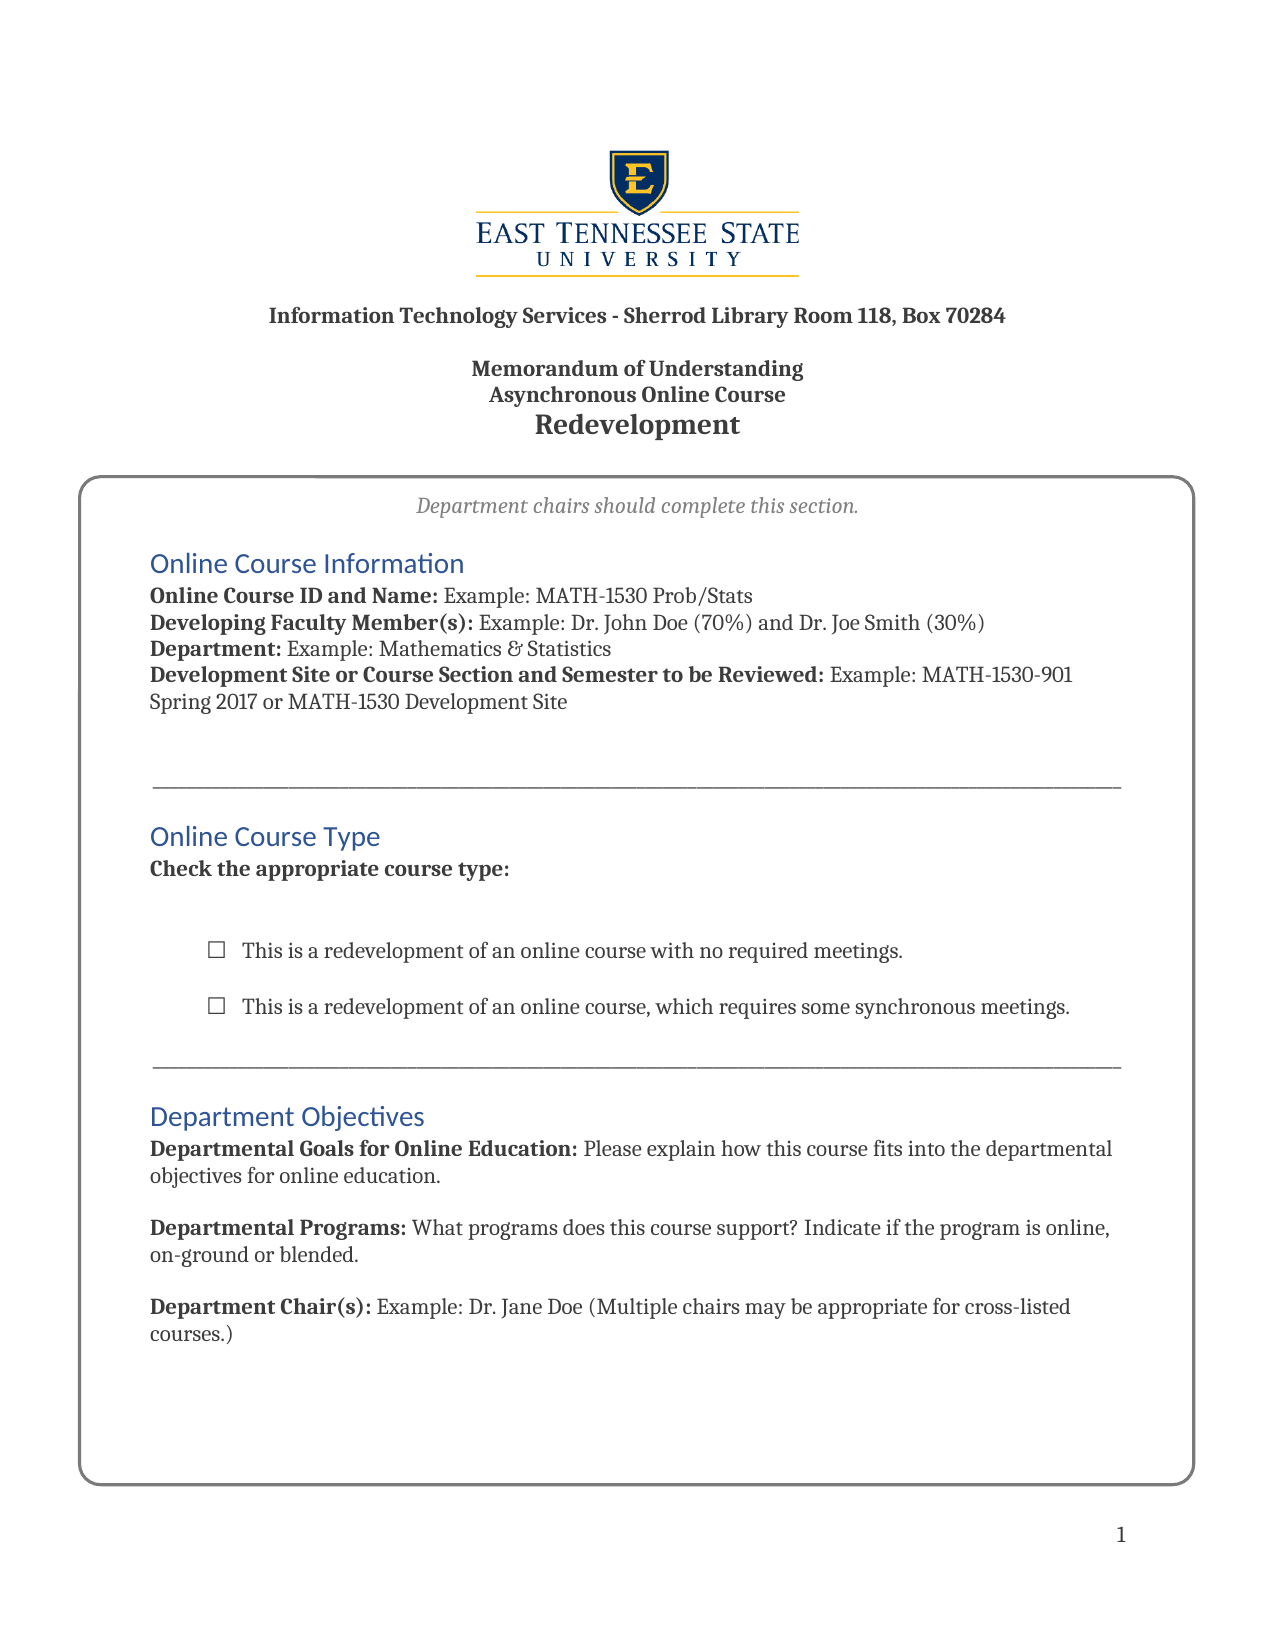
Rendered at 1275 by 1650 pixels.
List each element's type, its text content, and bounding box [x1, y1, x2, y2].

text Asynchronous Online Course [150, 382, 1125, 408]
subtitle Online Course Information [150, 545, 1125, 580]
text __________________________________________________________________________________________________________________ [150, 1046, 1125, 1073]
picture [476, 150, 799, 278]
text This is a redevelopment of an online course, which requires some synchronous meetings. [206, 990, 1125, 1021]
text Check the appropriate course type: [150, 856, 1125, 882]
text Department: [150, 636, 1125, 662]
text Developing Faculty Member(s): [150, 609, 1125, 636]
text Redevelopment [150, 408, 1125, 442]
text Departmental Goals for Online Education: [150, 1136, 1125, 1189]
subtitle Online Course Type [150, 818, 1125, 853]
text Departmental Programs: [150, 1215, 1125, 1268]
text Memorandum of Understanding [150, 356, 1125, 382]
text Department chairs should complete this section. [150, 493, 1125, 520]
text Online Course ID and Name: [150, 583, 1125, 609]
text Information Technology Services - Sherrod Library Room 118, Box 70284 [150, 303, 1125, 329]
text __________________________________________________________________________________________________________________ [150, 766, 1125, 793]
subtitle Department Objectives [150, 1098, 1125, 1133]
text Development Site or Course Section and Semester to be Reviewed: [150, 662, 1125, 715]
text Department Chair(s): [150, 1294, 1125, 1347]
text This is a redevelopment of an online course with no required meetings. [206, 934, 1125, 965]
